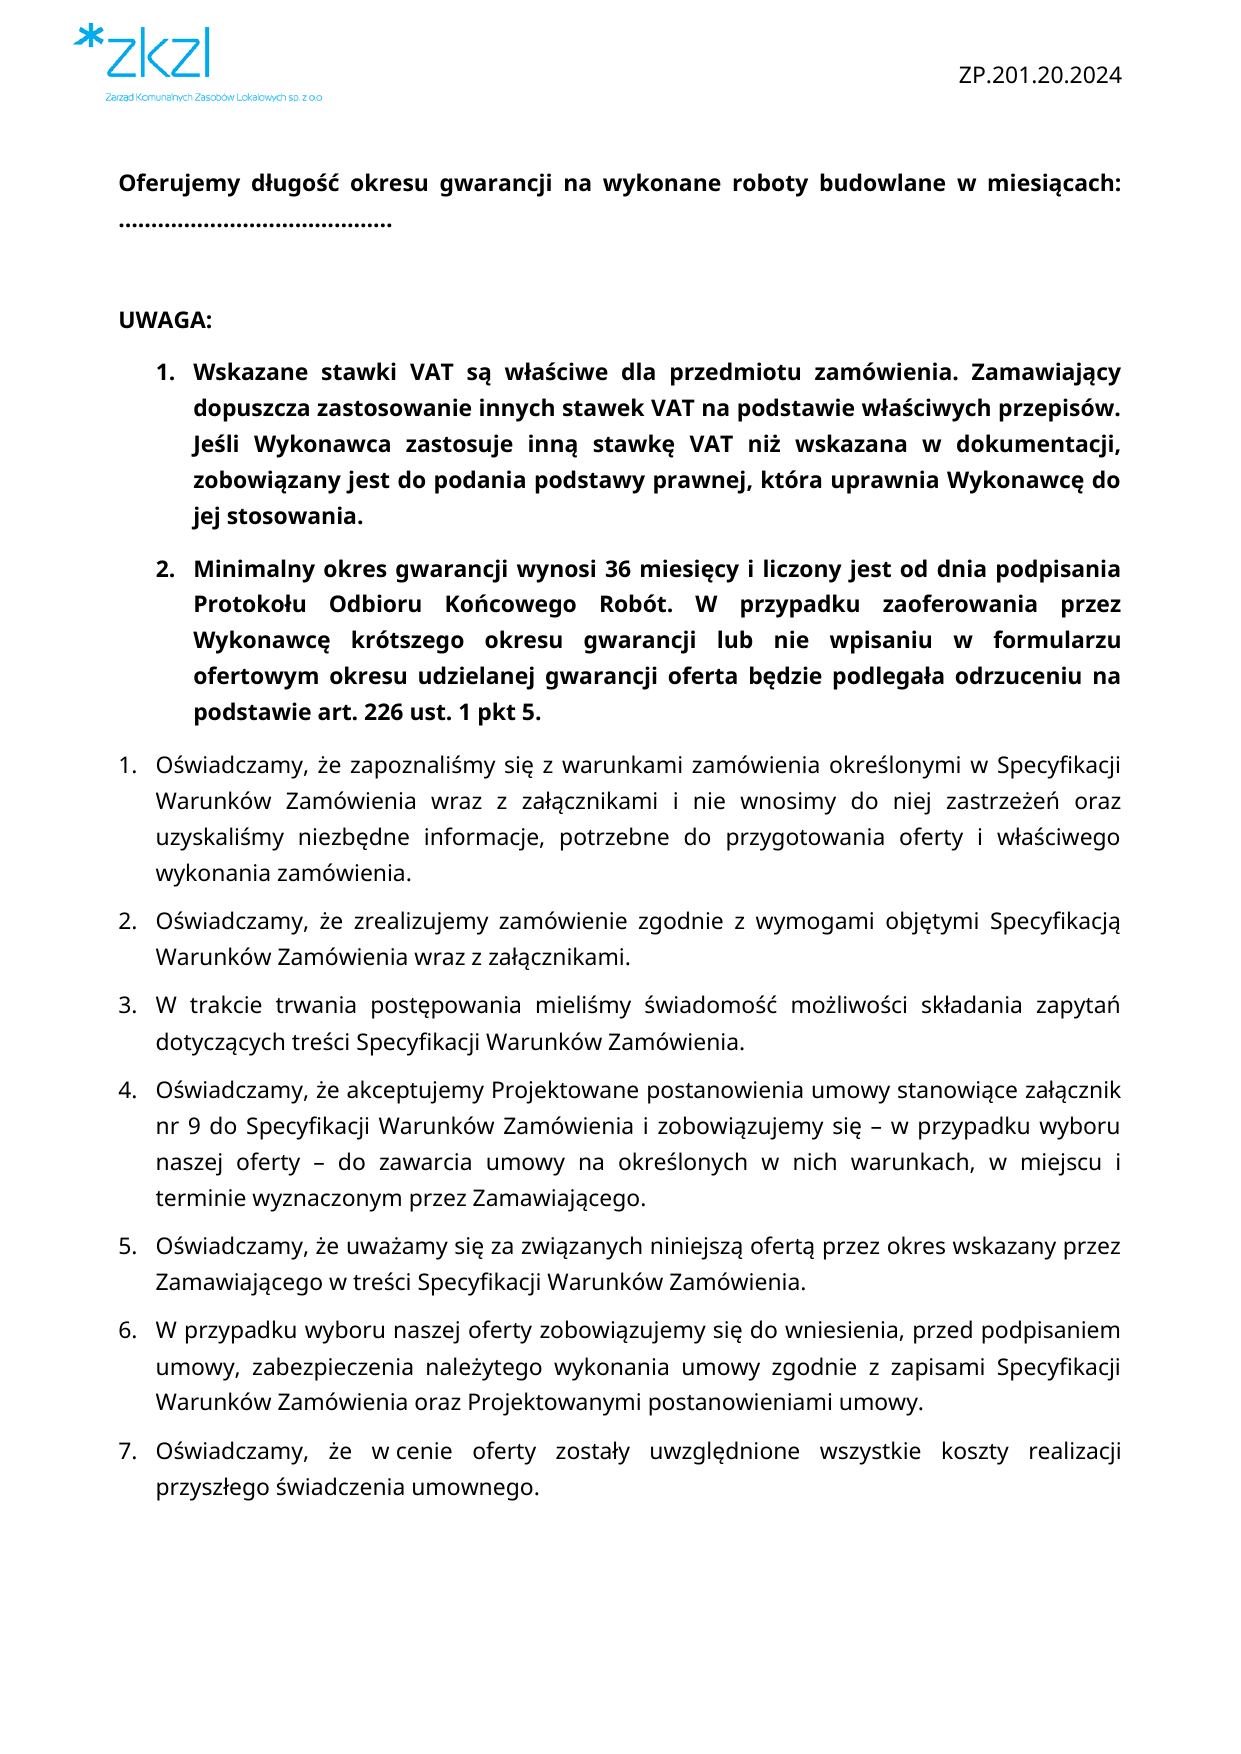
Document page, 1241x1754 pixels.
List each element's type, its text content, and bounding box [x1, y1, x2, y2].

text Oferujemy długość okresu gwarancji na wykonane roboty budowlane w miesiącach: …………………………………… [118, 167, 1122, 234]
list Minimalny okres gwarancji wynosi 36 miesięcy i liczony jest od dnia podpisania Protokołu Odbioru Końcowego Robót. W przypadku zaoferowania przez Wykonawcę krótszego okresu gwarancji lub nie wpisaniu w formularzu ofertowym okresu udzielanej gwarancji oferta będzie podlegała odrzuceniu na podstawie art. 226 ust. 1 pkt 5. [156, 552, 1122, 727]
list Oświadczamy, że akceptujemy Projektowane postanowienia umowy stanowiące załącznik nr 9 do Specyfikacji Warunków Zamówienia i zobowiązujemy się – w przypadku wyboru naszej oferty – do zawarcia umowy na określonych w nich warunkach, w miejscu i terminie wyznaczonym przez Zamawiającego. [118, 1074, 1122, 1213]
list Oświadczamy, że zapoznaliśmy się z warunkami zamówienia określonymi w Specyfikacji Warunków Zamówienia wraz z załącznikami i nie wnosimy do niej zastrzeżeń oraz uzyskaliśmy niezbędne informacje, potrzebne do przygotowania oferty i właściwego wykonania zamówienia. [118, 749, 1122, 888]
list W trakcie trwania postępowania mieliśmy świadomość możliwości składania zapytań dotyczących treści Specyfikacji Warunków Zamówienia. [118, 989, 1122, 1057]
list Oświadczamy, że w cenie oferty zostały uwzględnione wszystkie koszty realizacji przyszłego świadczenia umownego. [118, 1435, 1122, 1502]
list Oświadczamy, że uważamy się za związanych niniejszą ofertą przez okres wskazany przez Zamawiającego w treści Specyfikacji Warunków Zamówienia. [118, 1230, 1122, 1297]
list W przypadku wyboru naszej oferty zobowiązujemy się do wniesienia, przed podpisaniem umowy, zabezpieczenia należytego wykonania umowy zgodnie z zapisami Specyfikacji Warunków Zamówienia oraz Projektowanymi postanowieniami umowy. [118, 1314, 1122, 1418]
list Oświadczamy, że zrealizujemy zamówienie zgodnie z wymogami objętymi Specyfikacją Warunków Zamówienia wraz z załącznikami. [118, 905, 1122, 972]
picture [72, 23, 323, 102]
list Wskazane stawki VAT są właściwe dla przedmiotu zamówienia. Zamawiający dopuszcza zastosowanie innych stawek VAT na podstawie właściwych przepisów. Jeśli Wykonawca zastosuje inną stawkę VAT niż wskazana w dokumentacji, zobowiązany jest do podania podstawy prawnej, która uprawnia Wykonawcę do jej stosowania. [156, 356, 1122, 531]
text UWAGA: [118, 303, 1122, 335]
